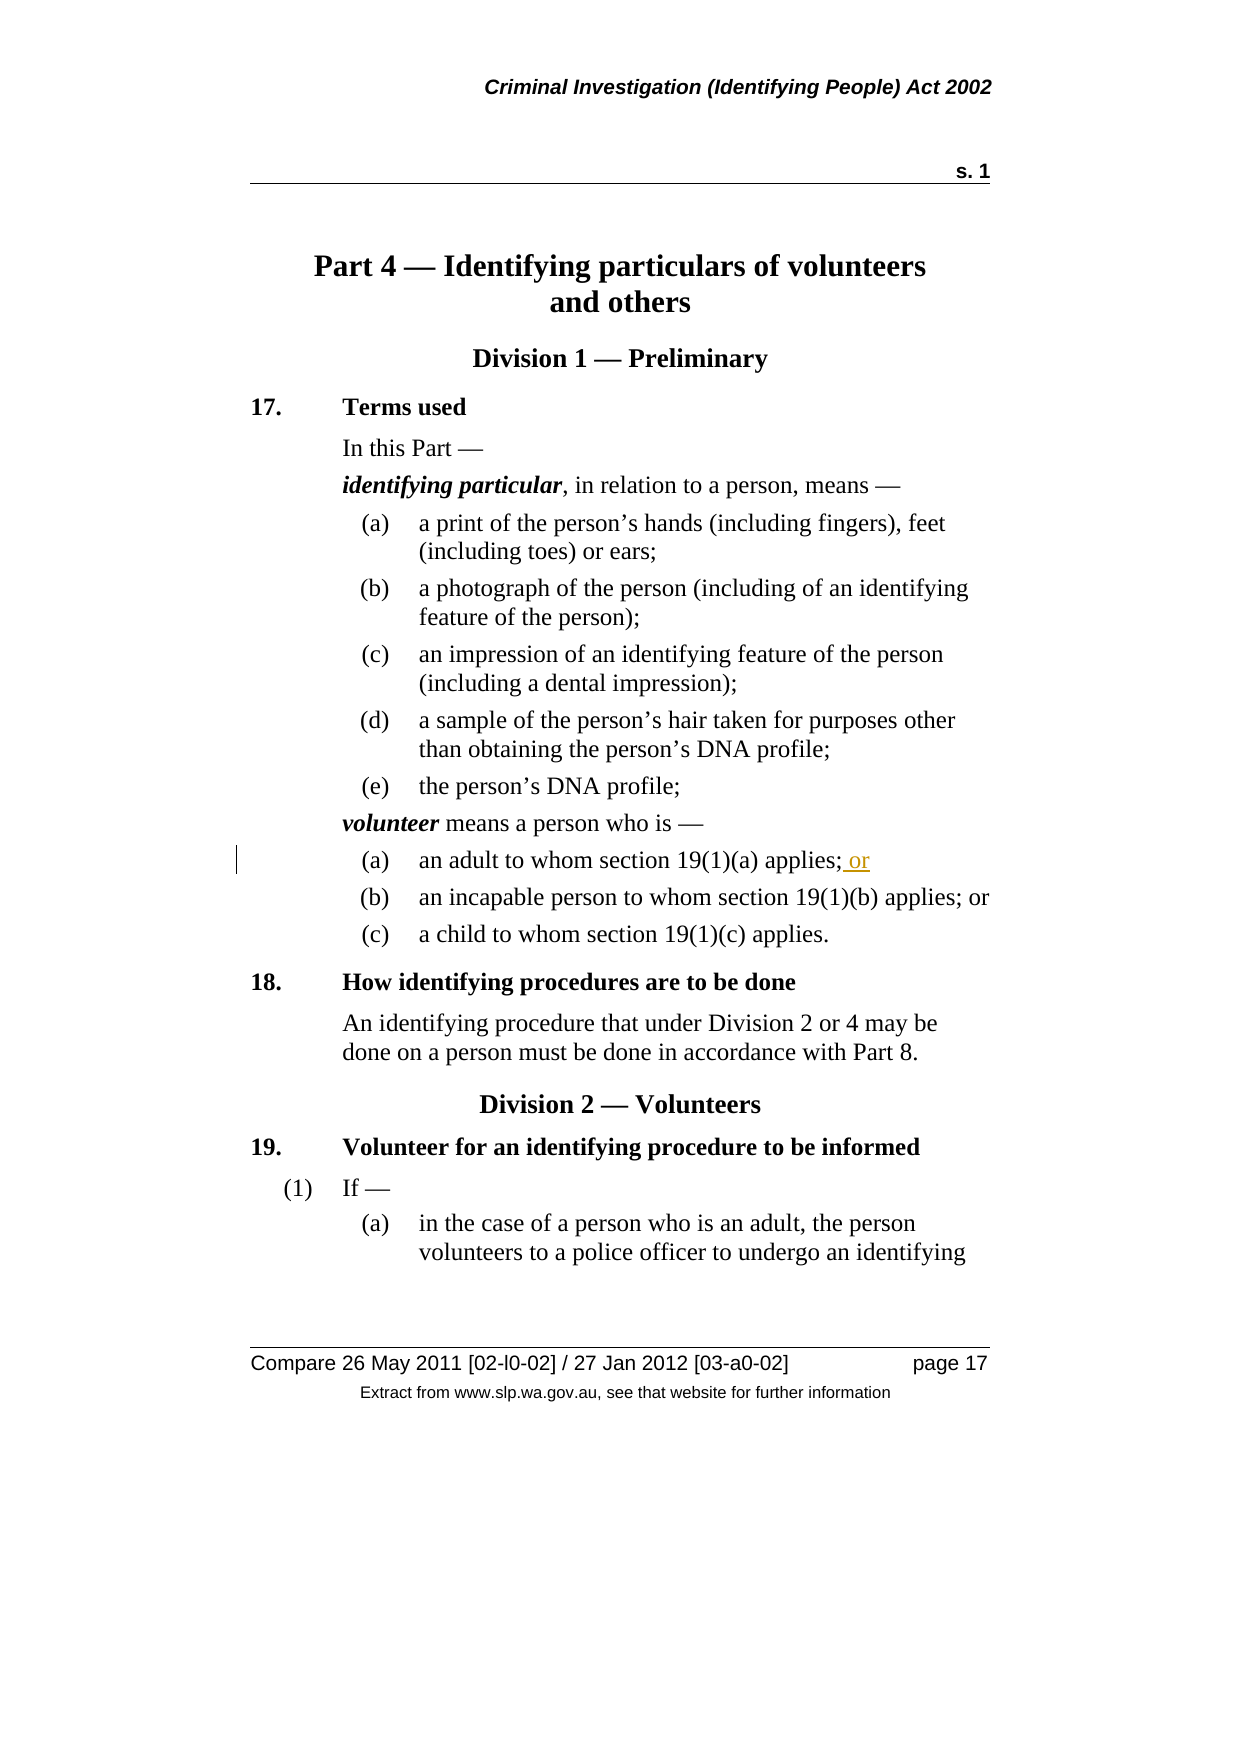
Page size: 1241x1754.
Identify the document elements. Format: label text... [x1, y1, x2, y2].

subtitle 19. Volunteer for an identifying procedure to be informed [250, 1132, 990, 1161]
text (d) a sample of the person’s hair taken for purposes other than obtaining the person’s DNA profile; [250, 705, 990, 763]
text volunteer means a person who is — [250, 808, 990, 837]
text (b) a photograph of the person (including of an identifying feature of the person); [250, 573, 990, 631]
text (c) an impression of an identifying feature of the person (including a dental impression); [250, 639, 990, 697]
text (b) an incapable person to whom section 19(1)(b) applies; or [250, 882, 990, 911]
text (e) the person’s DNA profile; [250, 771, 990, 800]
subtitle 17. Terms used [250, 392, 990, 421]
subtitle Part 4 — Identifying particulars of volunteers and others [250, 247, 990, 319]
text (a) a print of the person’s hands (including fingers), feet (including toes) or ears; [250, 508, 990, 565]
text In this Part — [250, 433, 990, 462]
text (a) an adult to whom section 19(1)(a) applies; [250, 845, 990, 874]
subtitle Division 1 — Preliminary [250, 342, 990, 373]
subtitle Division 2 — Volunteers [250, 1088, 990, 1119]
text (1) If — [250, 1173, 990, 1202]
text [250, 1208, 990, 1266]
text (c) a child to whom section 19(1)(c) applies. [250, 919, 990, 948]
text identifying particular, in relation to a person, means — [250, 471, 990, 499]
text An identifying procedure that under Division 2 or 4 may be done on a person must be done in accordance with Part 8. [250, 1008, 990, 1066]
subtitle 18. How identifying procedures are to be done [250, 967, 990, 996]
